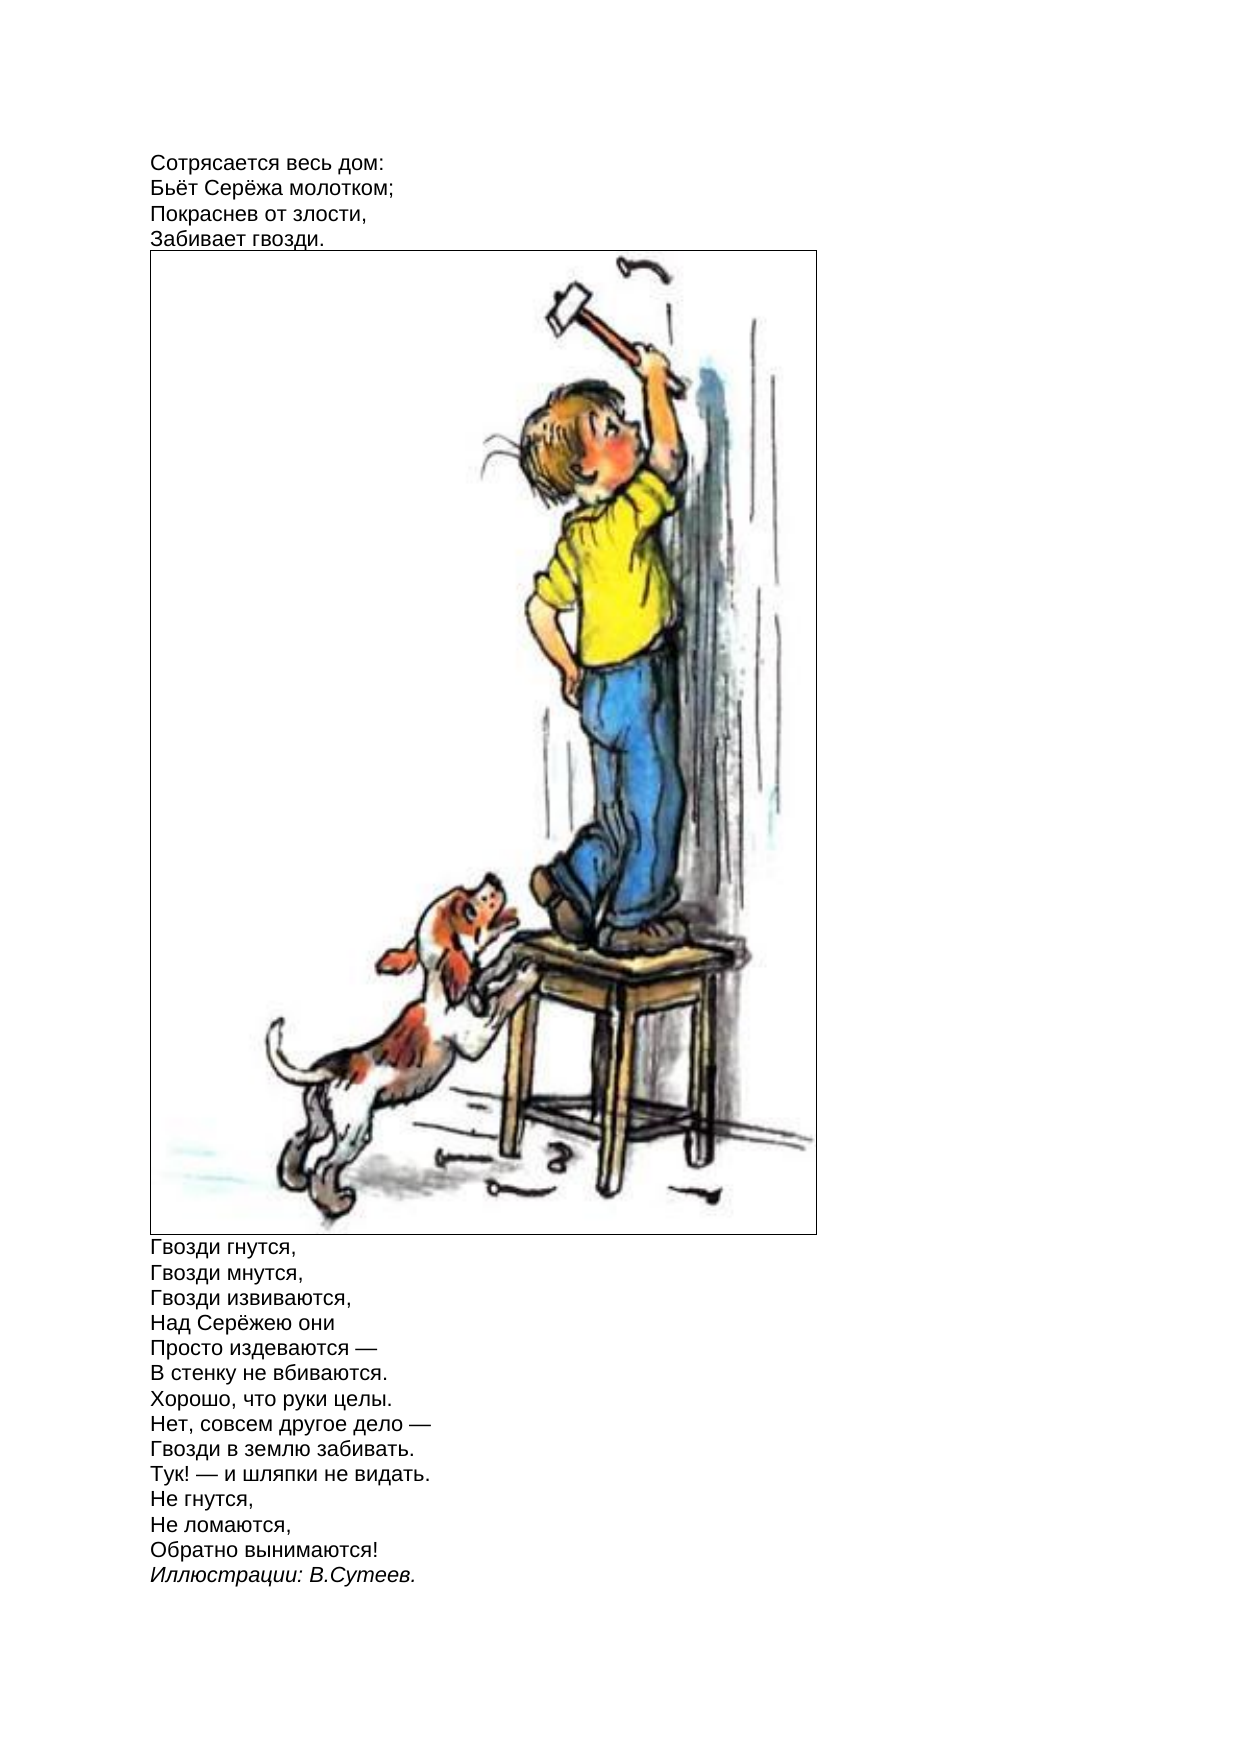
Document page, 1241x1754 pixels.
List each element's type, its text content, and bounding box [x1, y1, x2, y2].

text Сотрясается весь дом:Бьёт Серёжа молотком;Покраснев от злости,Забивает гвозди. [150, 150, 1090, 251]
picture [151, 251, 816, 1234]
text Иллюстрации: В.Сутеев. [150, 1562, 1090, 1587]
text Гвозди гнутся,Гвозди мнутся,Гвозди извиваются,Над Серёжею ониПросто издеваются —В стенку не вбиваются.Хорошо, что руки целы.Нет, совсем другое дело —Гвозди в землю забивать.Тук! — и шляпки не видать.Не гнутся,Не ломаются,Обратно вынимаются! [150, 1234, 1090, 1562]
